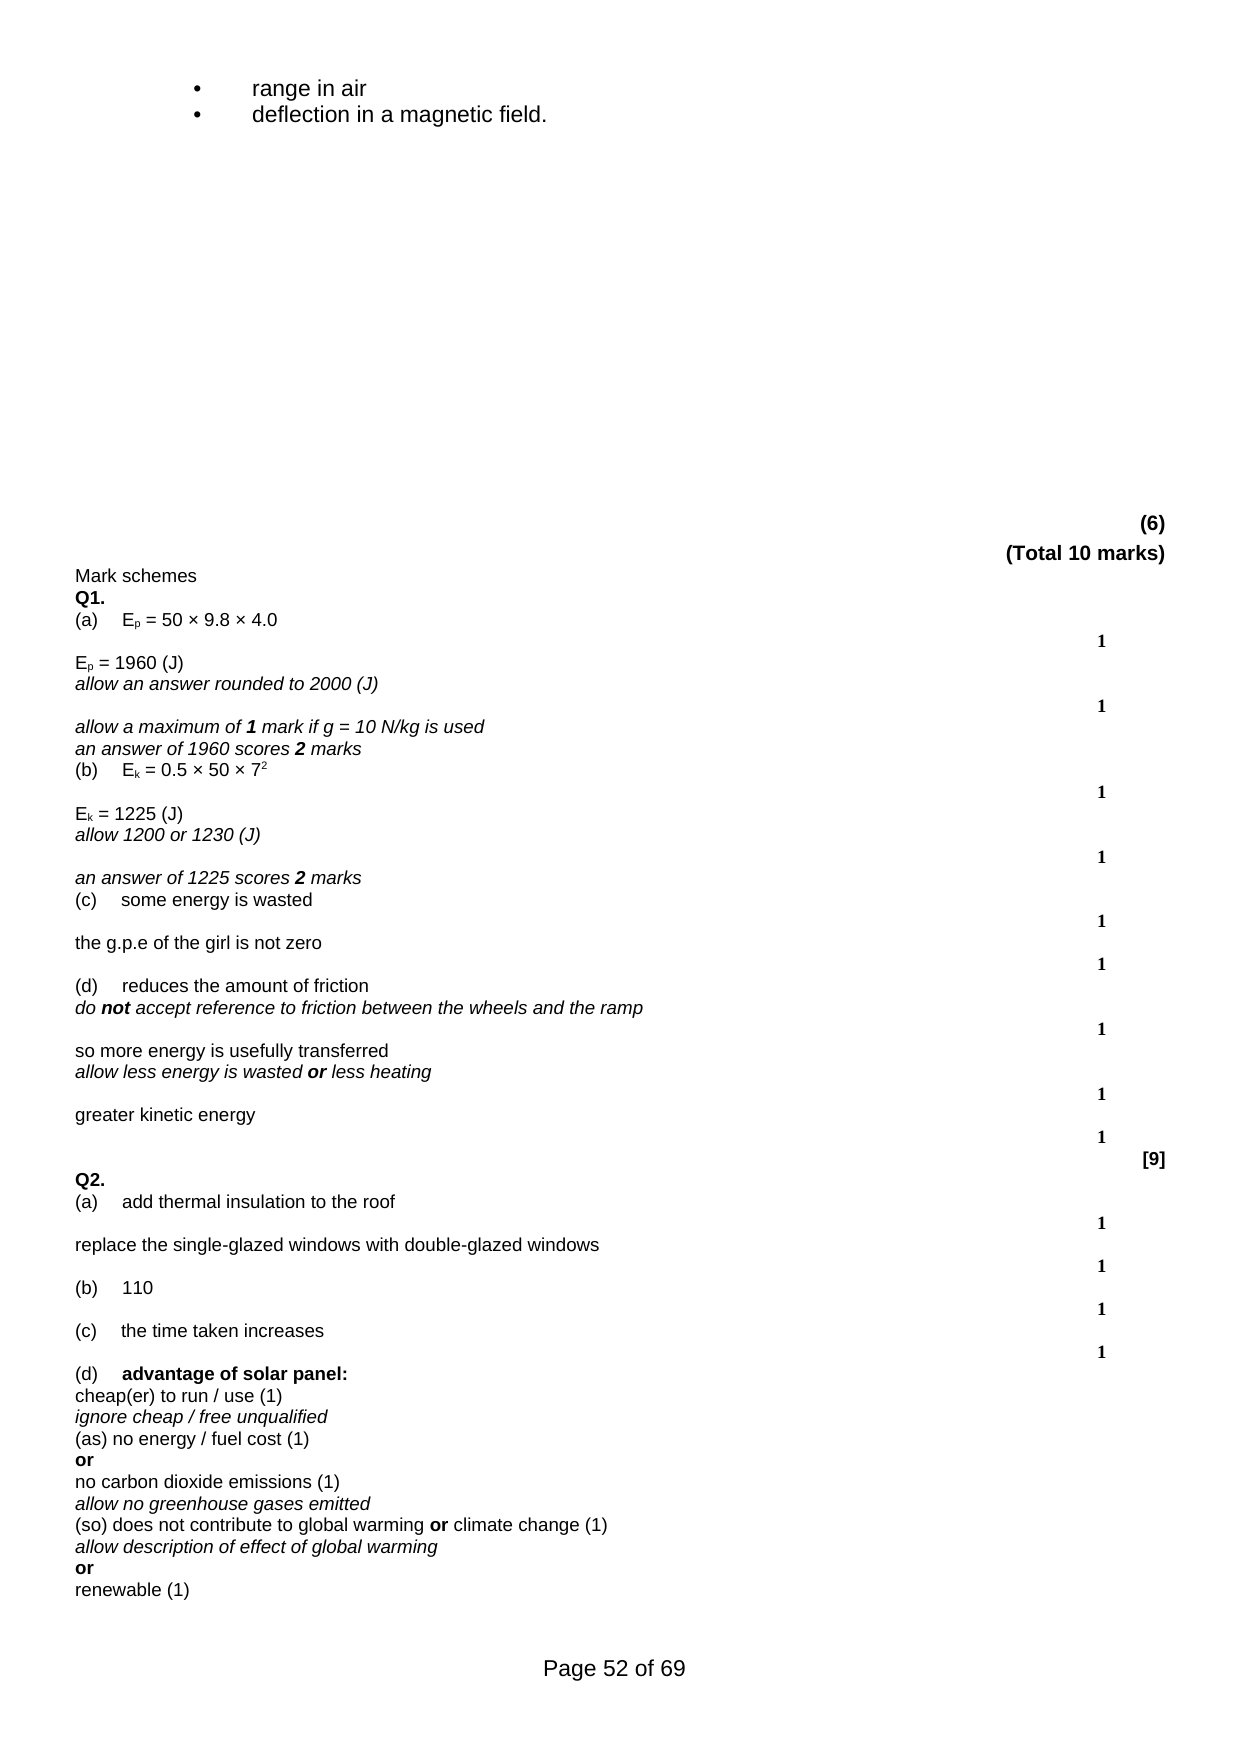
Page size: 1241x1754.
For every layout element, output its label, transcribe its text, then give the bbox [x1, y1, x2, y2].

text (b) 110 [75, 1277, 1047, 1298]
text 1 [75, 1255, 1106, 1277]
text so more energy is usefully transferred [75, 1039, 1047, 1061]
text 1 [75, 1341, 1106, 1363]
text allow a maximum of 1 mark if g = 10 N/kg is used [75, 716, 870, 738]
text allow description of effect of global warming [75, 1536, 870, 1557]
text Q2. [75, 1169, 1161, 1191]
text the g.p.e of the girl is not zero [75, 932, 1047, 953]
text or [75, 1557, 1047, 1579]
text or [75, 1449, 1047, 1471]
text no carbon dioxide emissions (1) [75, 1471, 1047, 1492]
text 1 [75, 1018, 1106, 1039]
text allow 1200 or 1230 (J) [75, 824, 870, 846]
text greater kinetic energy [75, 1104, 1047, 1126]
text 1 [75, 1298, 1106, 1320]
text replace the single-glazed windows with double-glazed windows [75, 1234, 1047, 1255]
text (Total 10 marks) [75, 541, 1165, 565]
text 1 [75, 630, 1106, 651]
text • deflection in a magnetic field. [193, 101, 1106, 128]
text (c) the time taken increases [75, 1320, 1047, 1341]
text renewable (1) [75, 1579, 1047, 1600]
text (a) Ep = 50 × 9.8 × 4.0 [75, 608, 1047, 630]
text 1 [75, 1126, 1106, 1147]
text Ek = 1225 (J) [75, 802, 1047, 824]
text ignore cheap / free unqualified [75, 1406, 870, 1428]
text (b) Ek = 0.5 × 50 × 72 [75, 759, 1047, 781]
text Mark schemes [75, 565, 1165, 587]
text allow no greenhouse gases emitted [75, 1492, 870, 1514]
text (so) does not contribute to global warming or climate change (1) [75, 1514, 1047, 1536]
text Ep = 1960 (J) [75, 651, 1047, 673]
text allow an answer rounded to 2000 (J) [75, 673, 870, 694]
text 1 [75, 910, 1106, 932]
text an answer of 1960 scores 2 marks [75, 738, 870, 759]
text Q1. [75, 587, 1161, 608]
text (d) advantage of solar panel: [75, 1363, 1047, 1384]
text cheap(er) to run / use (1) [75, 1384, 1047, 1406]
text (as) no energy / fuel cost (1) [75, 1428, 1047, 1449]
text allow less energy is wasted or less heating [75, 1061, 870, 1083]
text 1 [75, 1083, 1106, 1104]
text an answer of 1225 scores 2 marks [75, 867, 870, 889]
text [9] [75, 1147, 1165, 1169]
text (c) some energy is wasted [75, 889, 1047, 910]
text (a) add thermal insulation to the roof [75, 1191, 1047, 1212]
text 1 [75, 781, 1106, 802]
text 1 [75, 846, 1106, 867]
text • range in air [193, 75, 1106, 101]
text 1 [75, 953, 1106, 975]
text 1 [75, 694, 1106, 716]
text 1 [75, 1212, 1106, 1234]
text (d) reduces the amount of friction [75, 975, 1047, 996]
text do not accept reference to friction between the wheels and the ramp [75, 996, 870, 1018]
text (6) [75, 511, 1165, 535]
